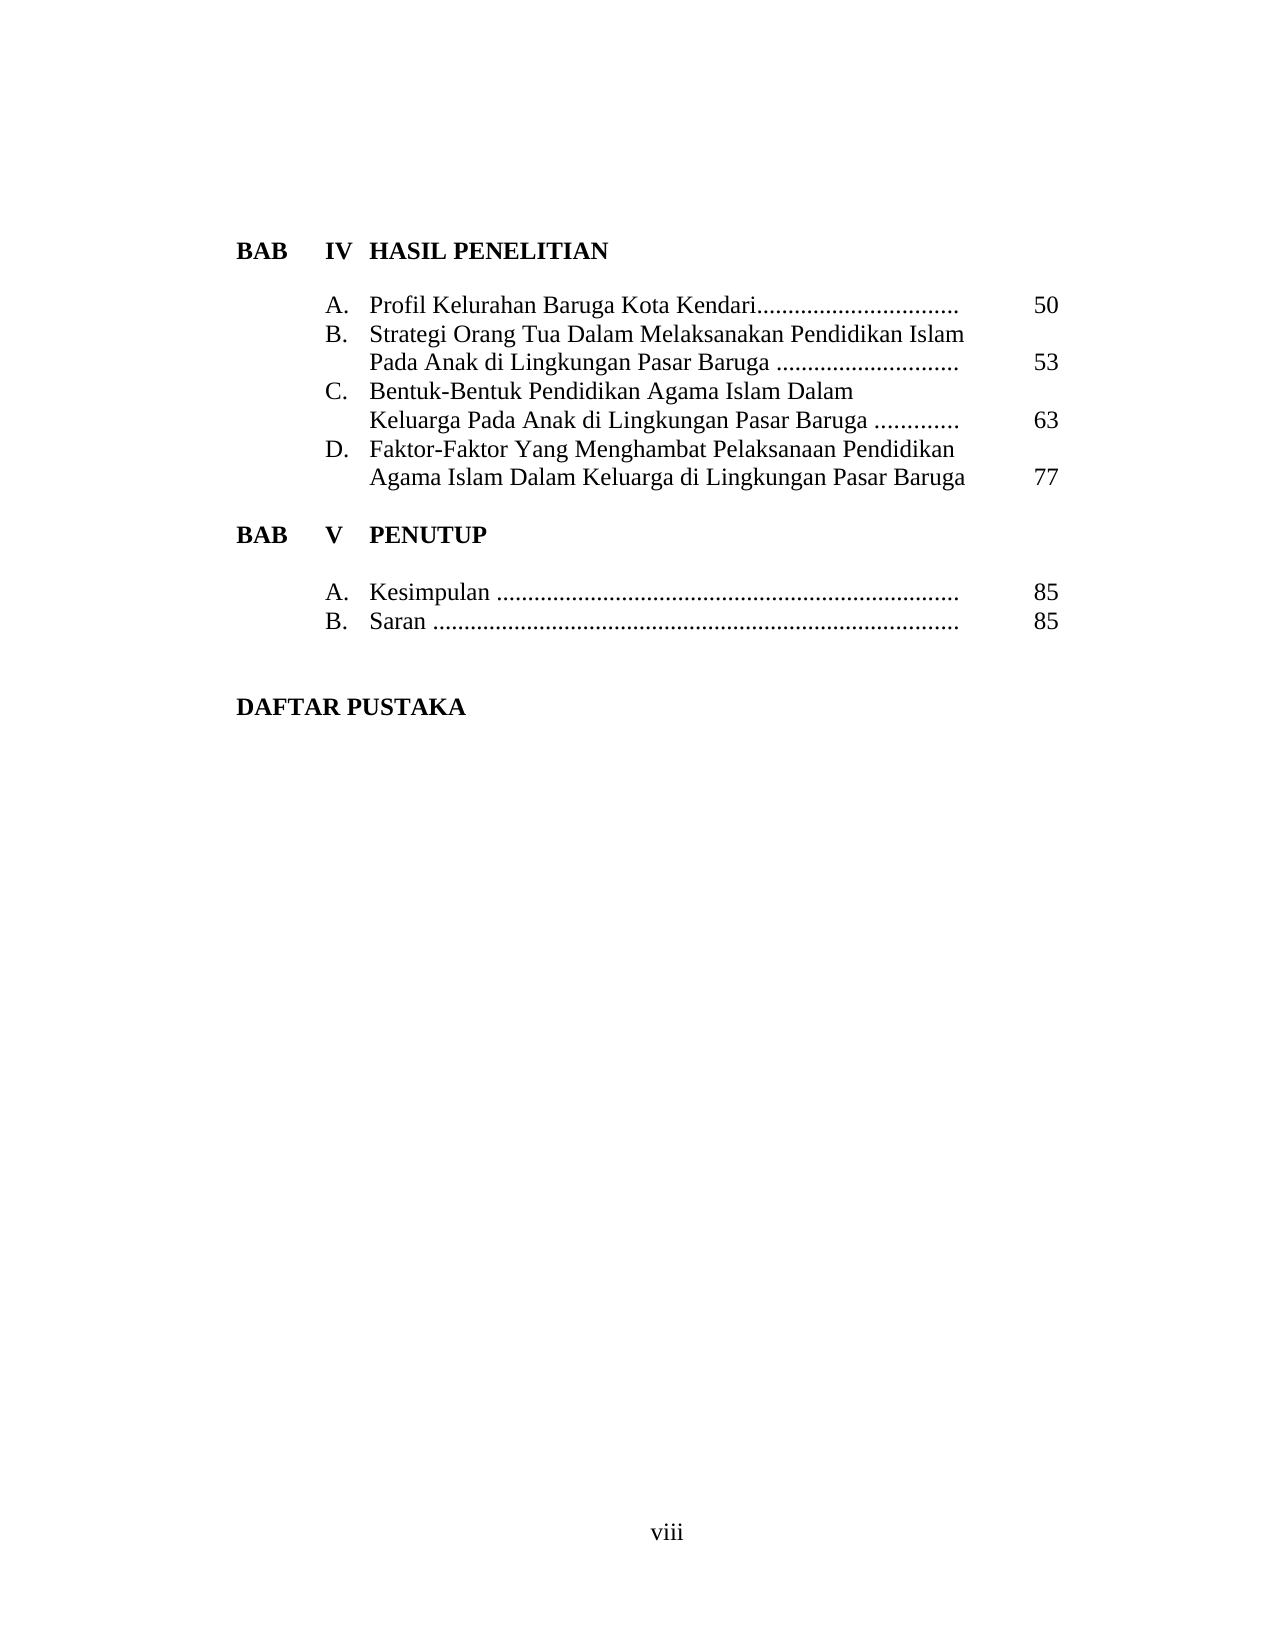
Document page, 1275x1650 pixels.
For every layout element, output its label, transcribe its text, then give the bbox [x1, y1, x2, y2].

list Kesimpulan 85 [325, 577, 1098, 606]
list Strategi Orang Tua Dalam Melaksanakan Pendidikan Islam [325, 319, 1098, 347]
list Agama Islam Dalam Keluarga di Lingkungan Pasar Baruga 77 [369, 462, 1098, 491]
text BAB V PENUTUP [236, 520, 1098, 549]
list Saran 85 [325, 606, 1098, 635]
text BAB IV HASIL PENELITIAN [236, 236, 1098, 265]
list Profil Kelurahan Baruga Kota Kendari 50 [325, 290, 1098, 319]
list Keluarga Pada Anak di Lingkungan Pasar Baruga 63 [369, 405, 1098, 434]
list Pada Anak di Lingkungan Pasar Baruga 53 [369, 347, 1098, 376]
list Faktor-Faktor Yang Menghambat Pelaksanaan Pendidikan [325, 434, 1098, 462]
list Bentuk-Bentuk Pendidikan Agama Islam Dalam [325, 376, 1098, 405]
text DAFTAR PUSTAKA [236, 692, 1098, 721]
